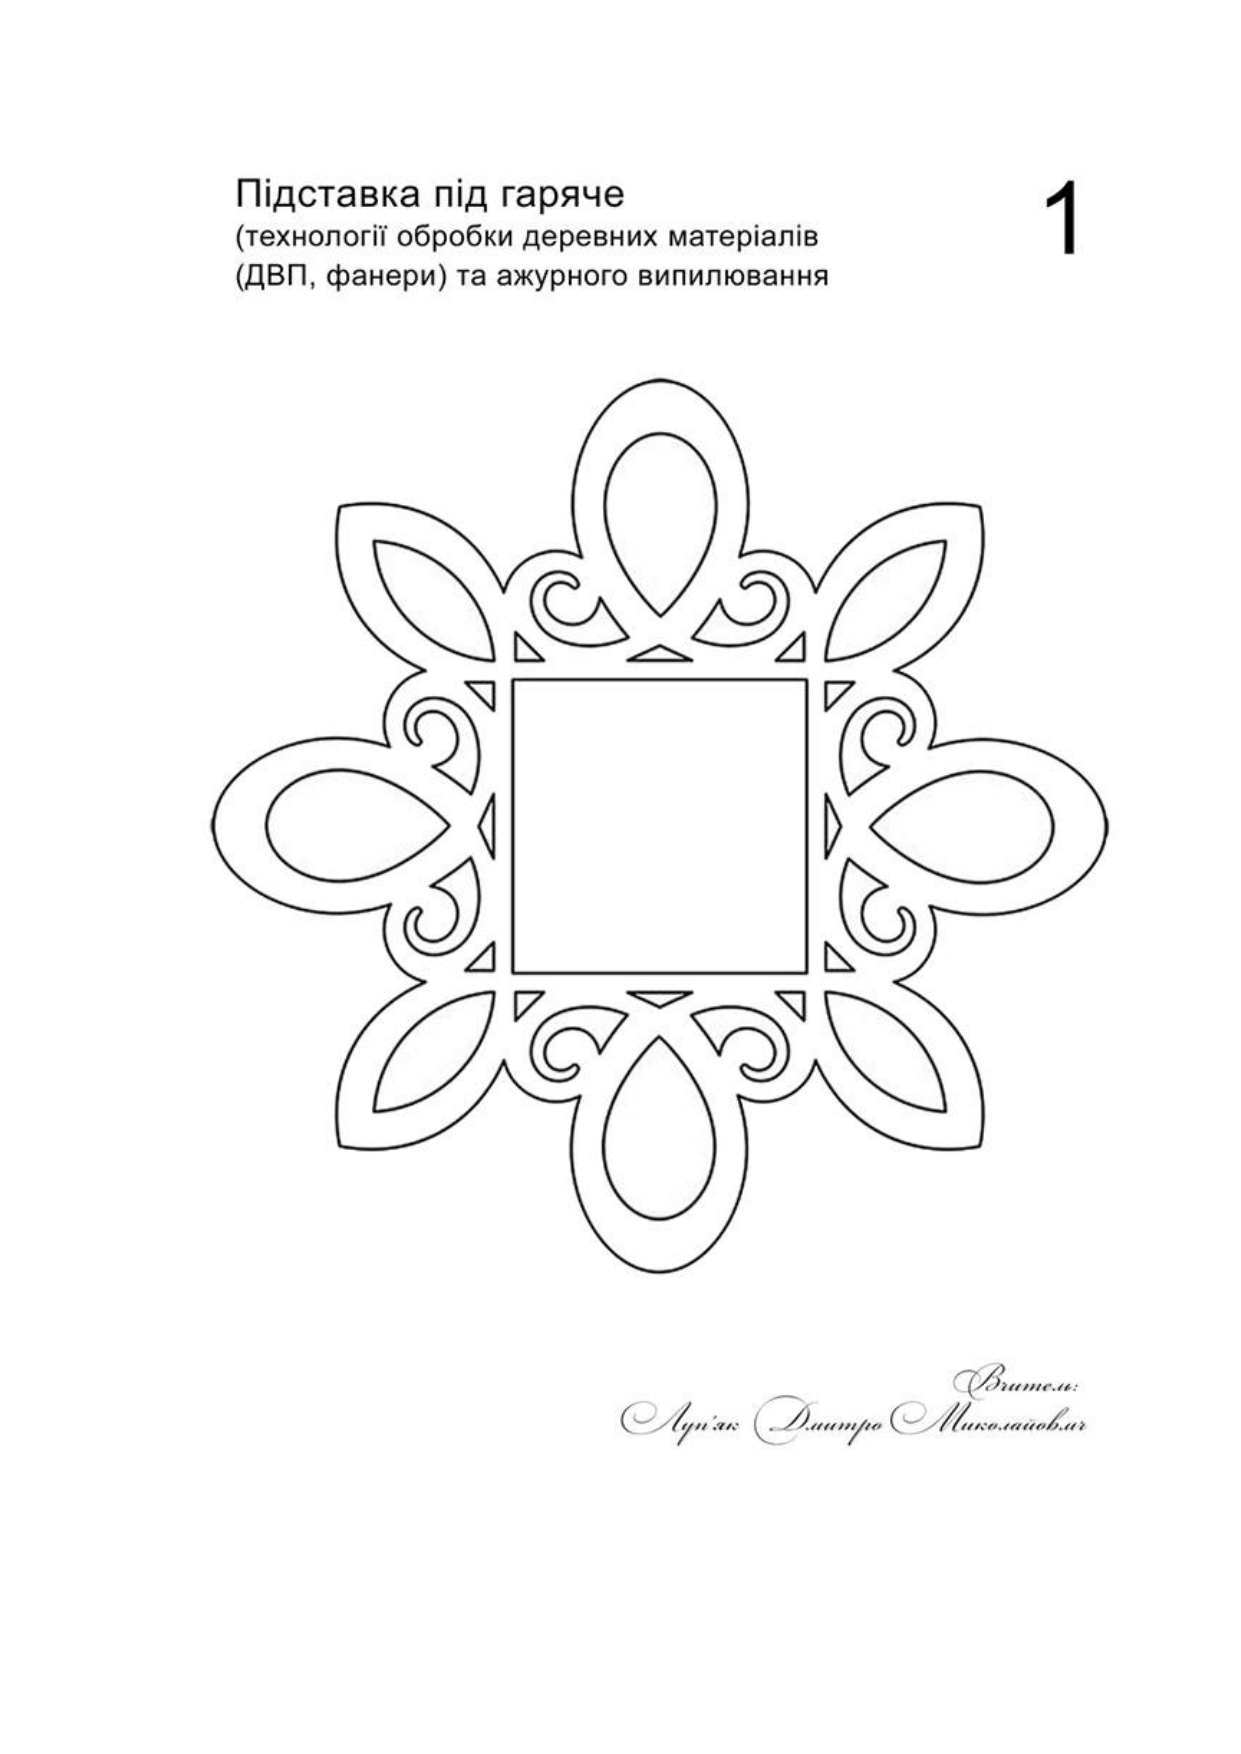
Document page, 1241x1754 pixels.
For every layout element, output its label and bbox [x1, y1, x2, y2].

picture [177, 118, 1152, 1496]
